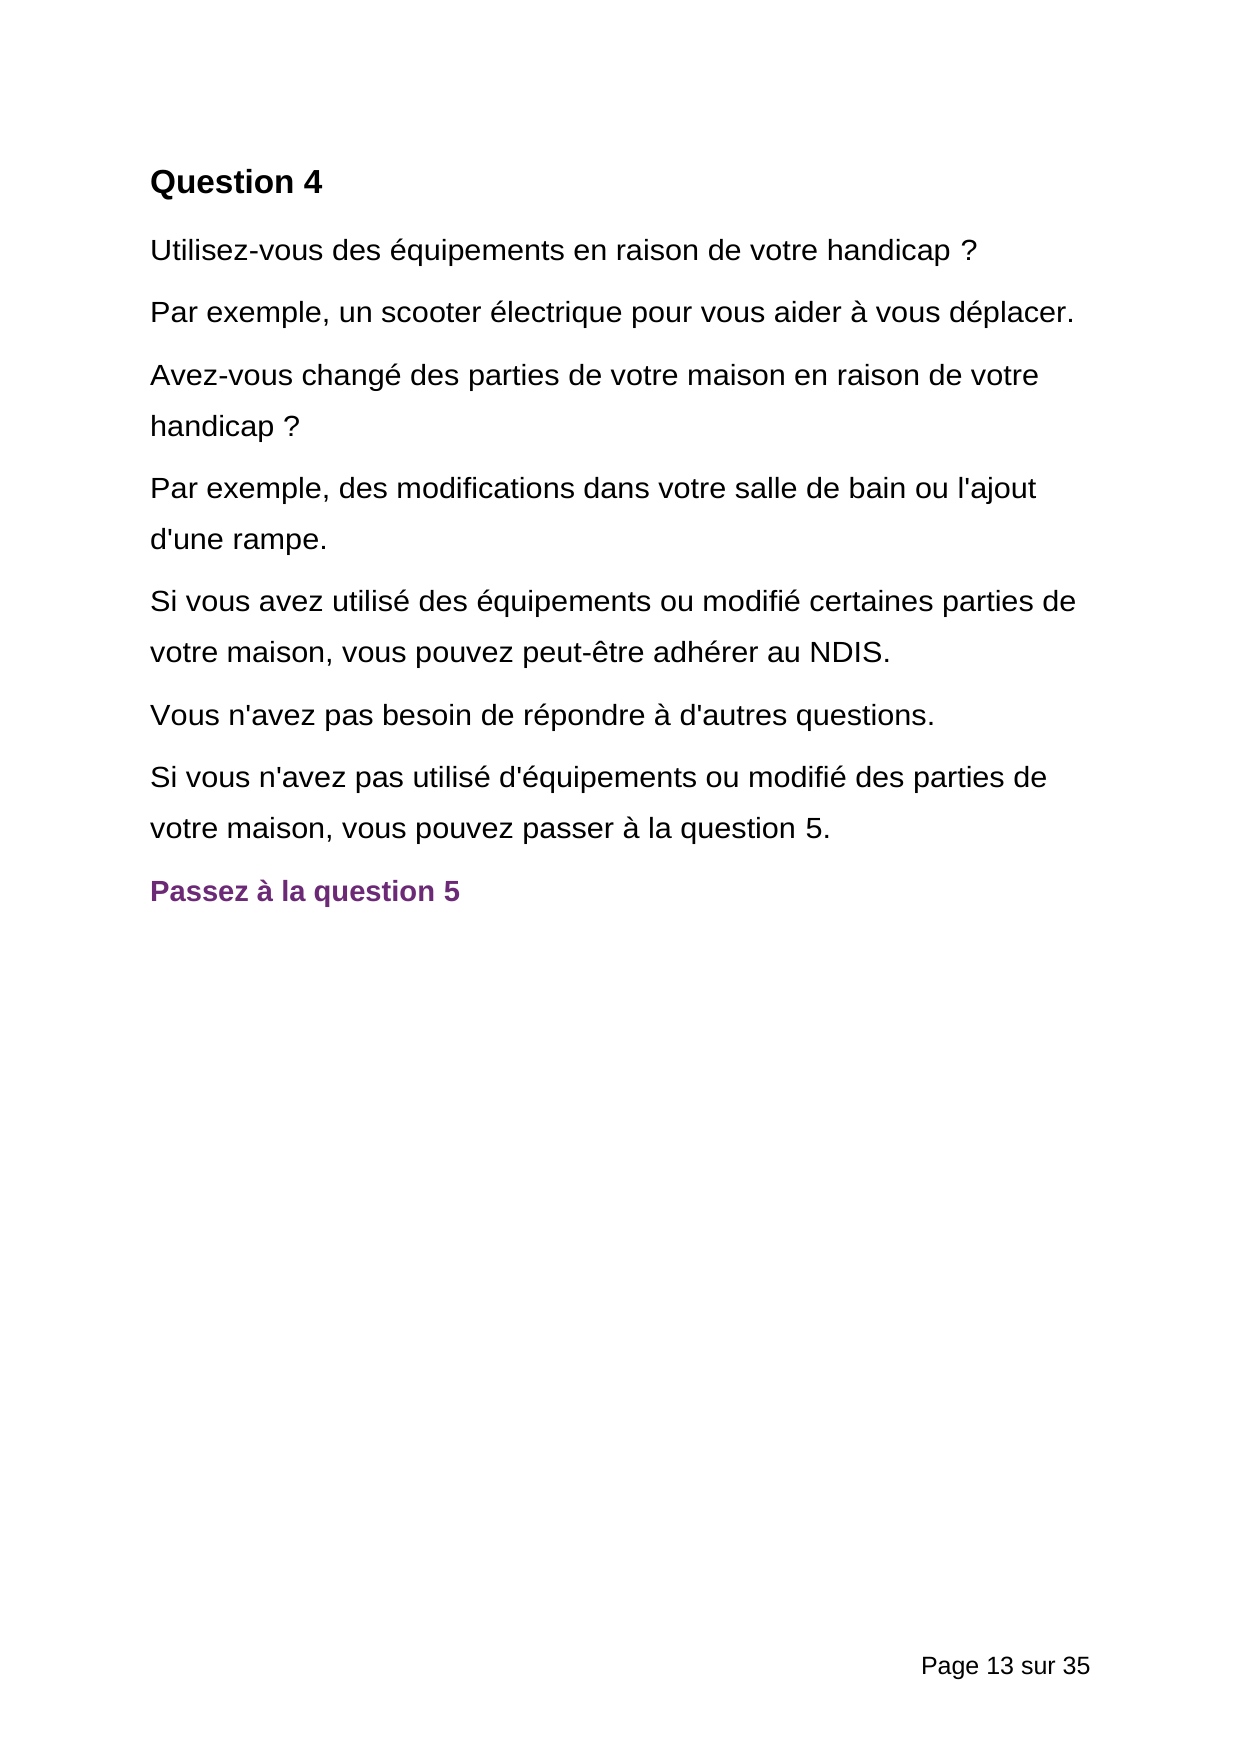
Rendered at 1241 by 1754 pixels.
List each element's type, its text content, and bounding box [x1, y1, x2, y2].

text Par exemple, des modifications dans votre salle de bain ou l'ajout d'une rampe. [150, 471, 1090, 555]
text Si vous avez utilisé des équipements ou modifié certaines parties de votre maison, vous pouvez peut-être adhérer au NDIS. [150, 584, 1090, 668]
text Avez-vous changé des parties de votre maison en raison de votre handicap ? [150, 358, 1090, 442]
subtitle Question 4 [150, 162, 1090, 201]
text Si vous n'avez pas utilisé d'équipements ou modifié des parties de votre maison, vous pouvez passer à la question 5. [150, 760, 1090, 844]
text Par exemple, un scooter électrique pour vous aider à vous déplacer. [150, 295, 1090, 329]
text Utilisez-vous des équipements en raison de votre handicap ? [150, 233, 1090, 266]
text Passez à la question 5 [150, 873, 1090, 907]
text Vous n'avez pas besoin de répondre à d'autres questions. [150, 698, 1090, 731]
